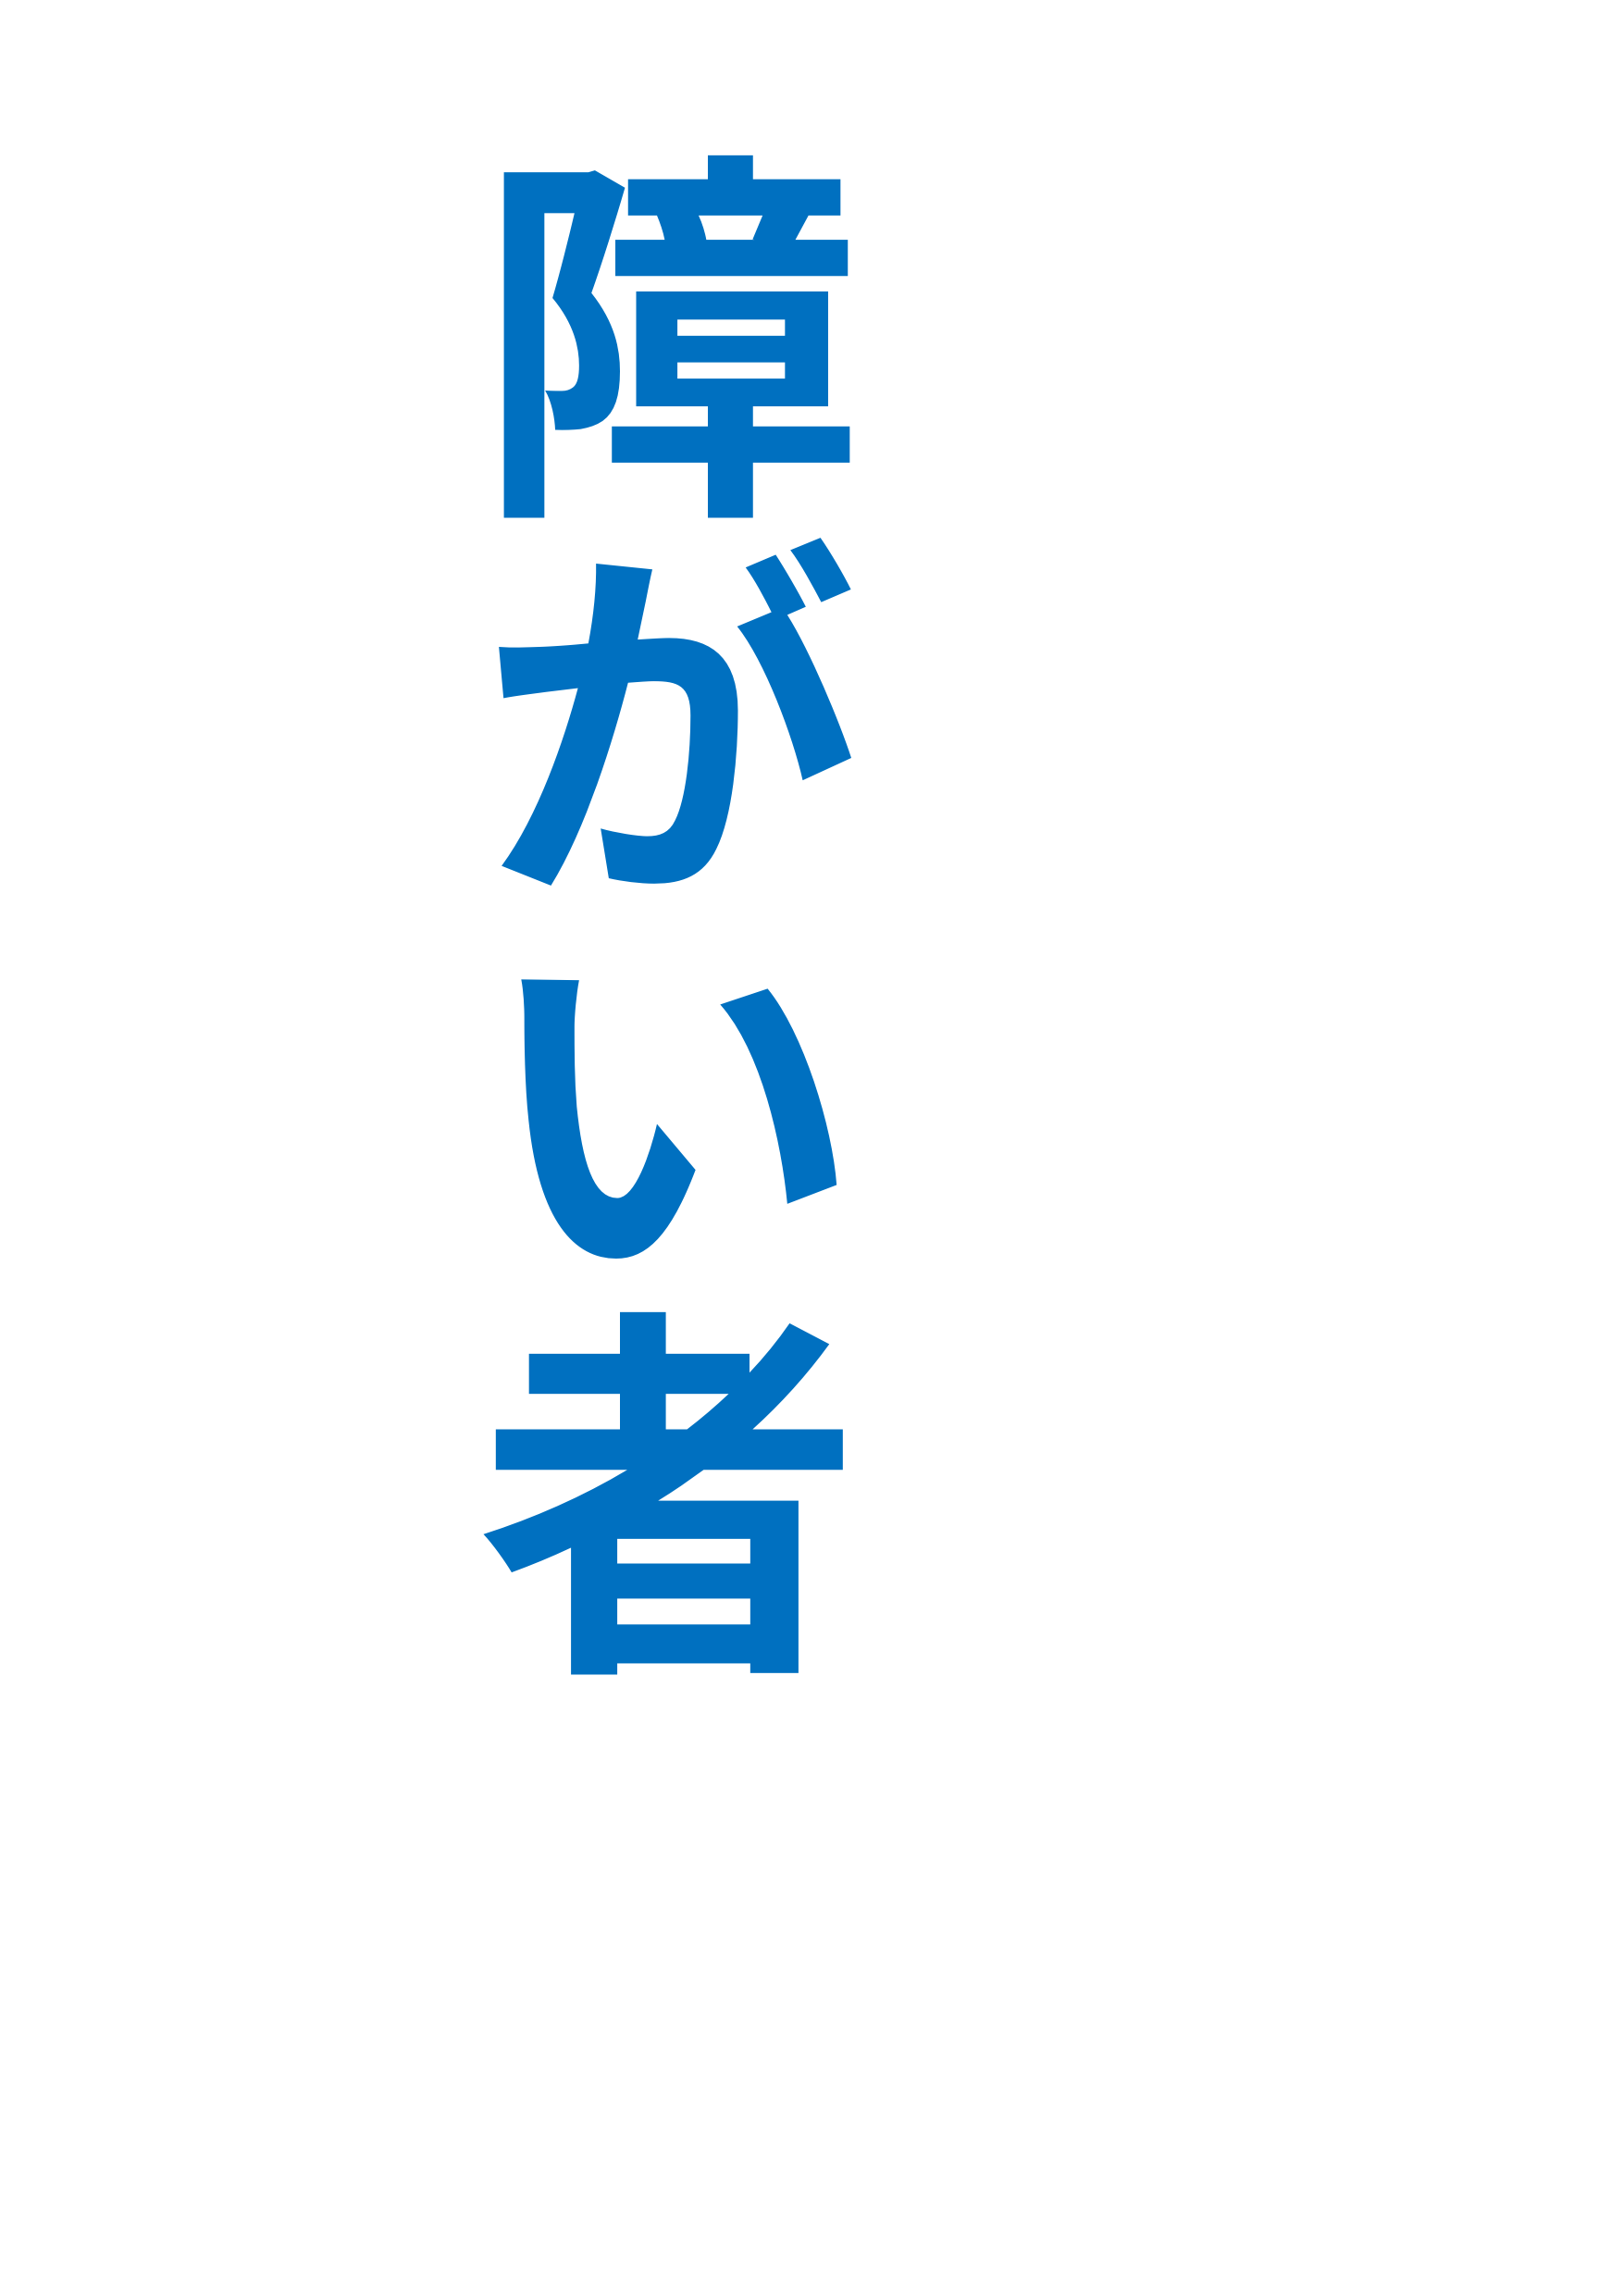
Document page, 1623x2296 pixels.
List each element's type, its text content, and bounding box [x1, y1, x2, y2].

text 障がい者 [140, 43, 1199, 2252]
